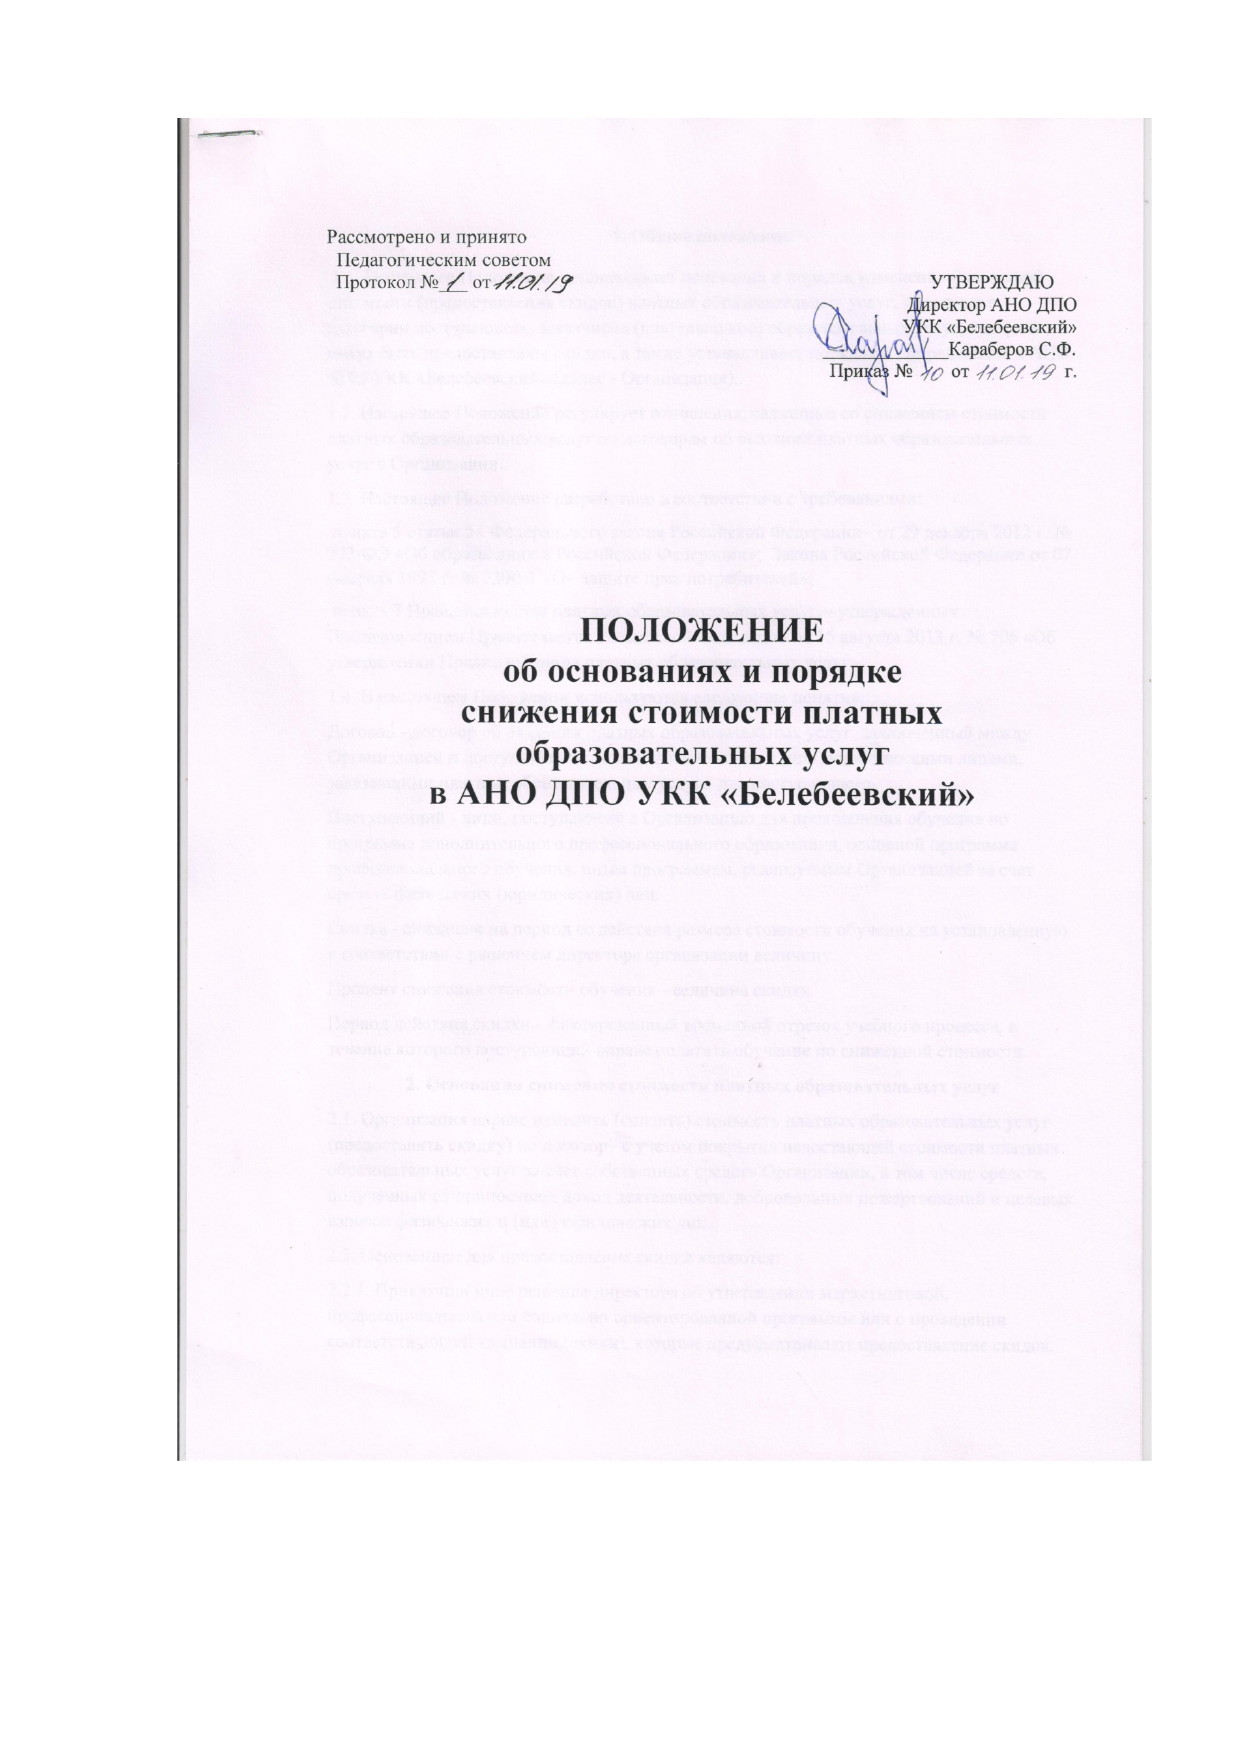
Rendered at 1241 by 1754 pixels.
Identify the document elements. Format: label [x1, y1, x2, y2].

picture [177, 118, 1152, 1471]
